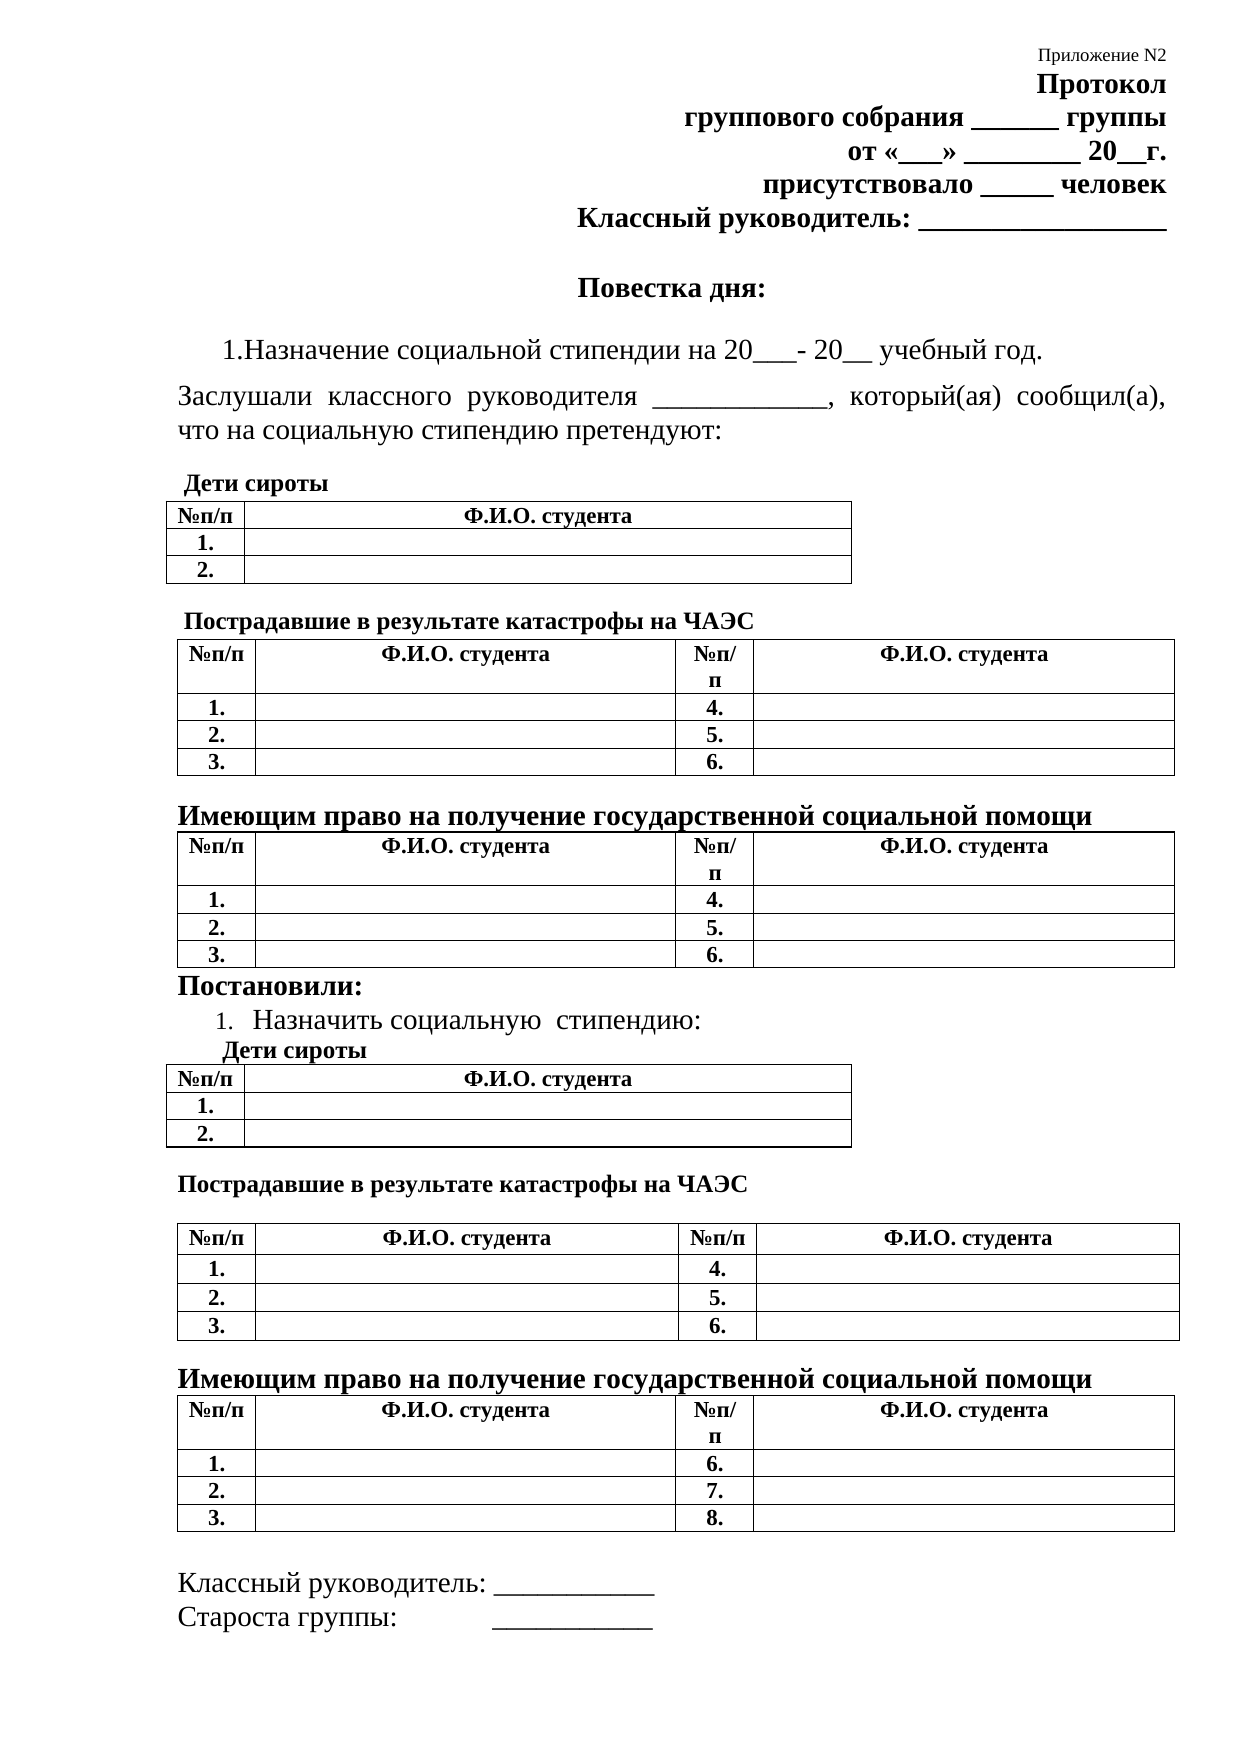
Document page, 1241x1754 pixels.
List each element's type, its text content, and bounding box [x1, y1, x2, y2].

table_cell [256, 1284, 678, 1311]
table_cell 3. [178, 749, 255, 775]
table_cell [754, 1477, 1174, 1503]
table_cell 4. [676, 694, 753, 720]
table_cell 2. [178, 721, 255, 747]
table_cell 5. [679, 1284, 756, 1311]
table_cell [754, 914, 1174, 940]
table_header №п/п [178, 833, 255, 885]
table_header Ф.И.О. студента [754, 1396, 1174, 1449]
table_cell [256, 914, 675, 940]
table_cell [754, 941, 1174, 967]
text Протокол [177, 66, 1167, 99]
table_header №п/п [178, 1396, 255, 1449]
list Назначить социальную стипендию: [215, 1002, 1167, 1035]
table_cell 2. [167, 556, 244, 583]
table_header Ф.И.О. студента [256, 833, 675, 885]
table_cell [256, 1255, 678, 1282]
table_cell [754, 1450, 1174, 1476]
table_cell [757, 1312, 1179, 1340]
table_cell [754, 694, 1174, 720]
table_cell [256, 1450, 675, 1476]
table_cell 6. [676, 1450, 753, 1476]
table_cell 3. [178, 941, 255, 967]
text Заслушали классного руководителя ____________, который(ая) сообщил(а), что на социальную стипендию претендуют: [177, 378, 1167, 446]
table_cell 3. [178, 1505, 255, 1531]
table_cell [256, 886, 675, 912]
table_header №п/п [167, 502, 244, 528]
table_cell 2. [178, 914, 255, 940]
table_cell [256, 694, 675, 720]
text Имеющим право на получение государственной социальной помощи [177, 1361, 1167, 1395]
table_cell 3. [178, 1312, 255, 1340]
table_cell 2. [167, 1120, 244, 1146]
table_cell 2. [178, 1284, 255, 1311]
table_cell 6. [676, 941, 753, 967]
text Повестка дня: [177, 270, 1167, 303]
table_header Ф.И.О. студента [245, 502, 851, 528]
table_cell [256, 1477, 675, 1503]
table_header Ф.И.О. студента [245, 1065, 851, 1092]
table_header №п/п [676, 640, 753, 693]
table_header Ф.И.О. студента [757, 1224, 1179, 1254]
table_cell [245, 1093, 851, 1119]
table_cell 6. [679, 1312, 756, 1340]
table_cell 6. [676, 749, 753, 775]
text присутствовало _____ человек [177, 167, 1167, 200]
text от «___» ________ 20__г. [177, 133, 1167, 167]
table_cell 1. [167, 529, 244, 555]
table_cell 1. [178, 694, 255, 720]
table_cell [754, 1505, 1174, 1531]
table_header Ф.И.О. студента [754, 640, 1174, 693]
table_cell [256, 721, 675, 747]
table_cell 7. [676, 1477, 753, 1503]
table_cell [245, 1120, 851, 1146]
table_cell [256, 1312, 678, 1340]
table_cell [256, 749, 675, 775]
table_cell 1. [178, 1255, 255, 1282]
text Приложение N2 [177, 44, 1167, 66]
table_cell [245, 556, 851, 583]
text Староста группы: ___________ [177, 1599, 1167, 1632]
table_cell [256, 1505, 675, 1531]
table_cell 2. [178, 1477, 255, 1503]
table_header №п/п [679, 1224, 756, 1254]
table_header №п/п [178, 640, 255, 693]
table_cell [754, 886, 1174, 912]
table_cell [757, 1284, 1179, 1311]
text 1.Назначение социальной стипендии на 20___- 20__ учебный год. [177, 332, 1167, 366]
table_cell 4. [676, 886, 753, 912]
table_header Ф.И.О. студента [256, 1396, 675, 1449]
table_cell [757, 1255, 1179, 1282]
table_header №п/п [167, 1065, 244, 1092]
text Классный руководитель: _________________ [177, 200, 1167, 234]
table_cell [256, 941, 675, 967]
text Постановили: [177, 968, 1167, 1002]
table_header Ф.И.О. студента [754, 833, 1174, 885]
table_header Ф.И.О. студента [256, 640, 675, 693]
text Пострадавшие в результате катастрофы на ЧАЭС [177, 1169, 1167, 1198]
table_header №п/п [676, 833, 753, 885]
table_cell [245, 529, 851, 555]
table_cell 4. [679, 1255, 756, 1282]
table_cell [754, 749, 1174, 775]
table_cell 1. [178, 886, 255, 912]
table_cell [754, 721, 1174, 747]
table_cell 1. [167, 1093, 244, 1119]
table_cell 8. [676, 1505, 753, 1531]
table_cell 5. [676, 721, 753, 747]
table_cell 5. [676, 914, 753, 940]
table_header №п/п [676, 1396, 753, 1449]
text Дети сироты [215, 1035, 1167, 1064]
table_cell 1. [178, 1450, 255, 1476]
text Дети сироты [177, 468, 1167, 496]
text Пострадавшие в результате катастрофы на ЧАЭС [177, 606, 1167, 634]
text Имеющим право на получение государственной социальной помощи [177, 798, 1167, 831]
table_header Ф.И.О. студента [256, 1224, 678, 1254]
text Классный руководитель: ___________ [177, 1565, 1167, 1599]
text группового собрания ______ группы [177, 99, 1167, 133]
table_header №п/п [178, 1224, 255, 1254]
